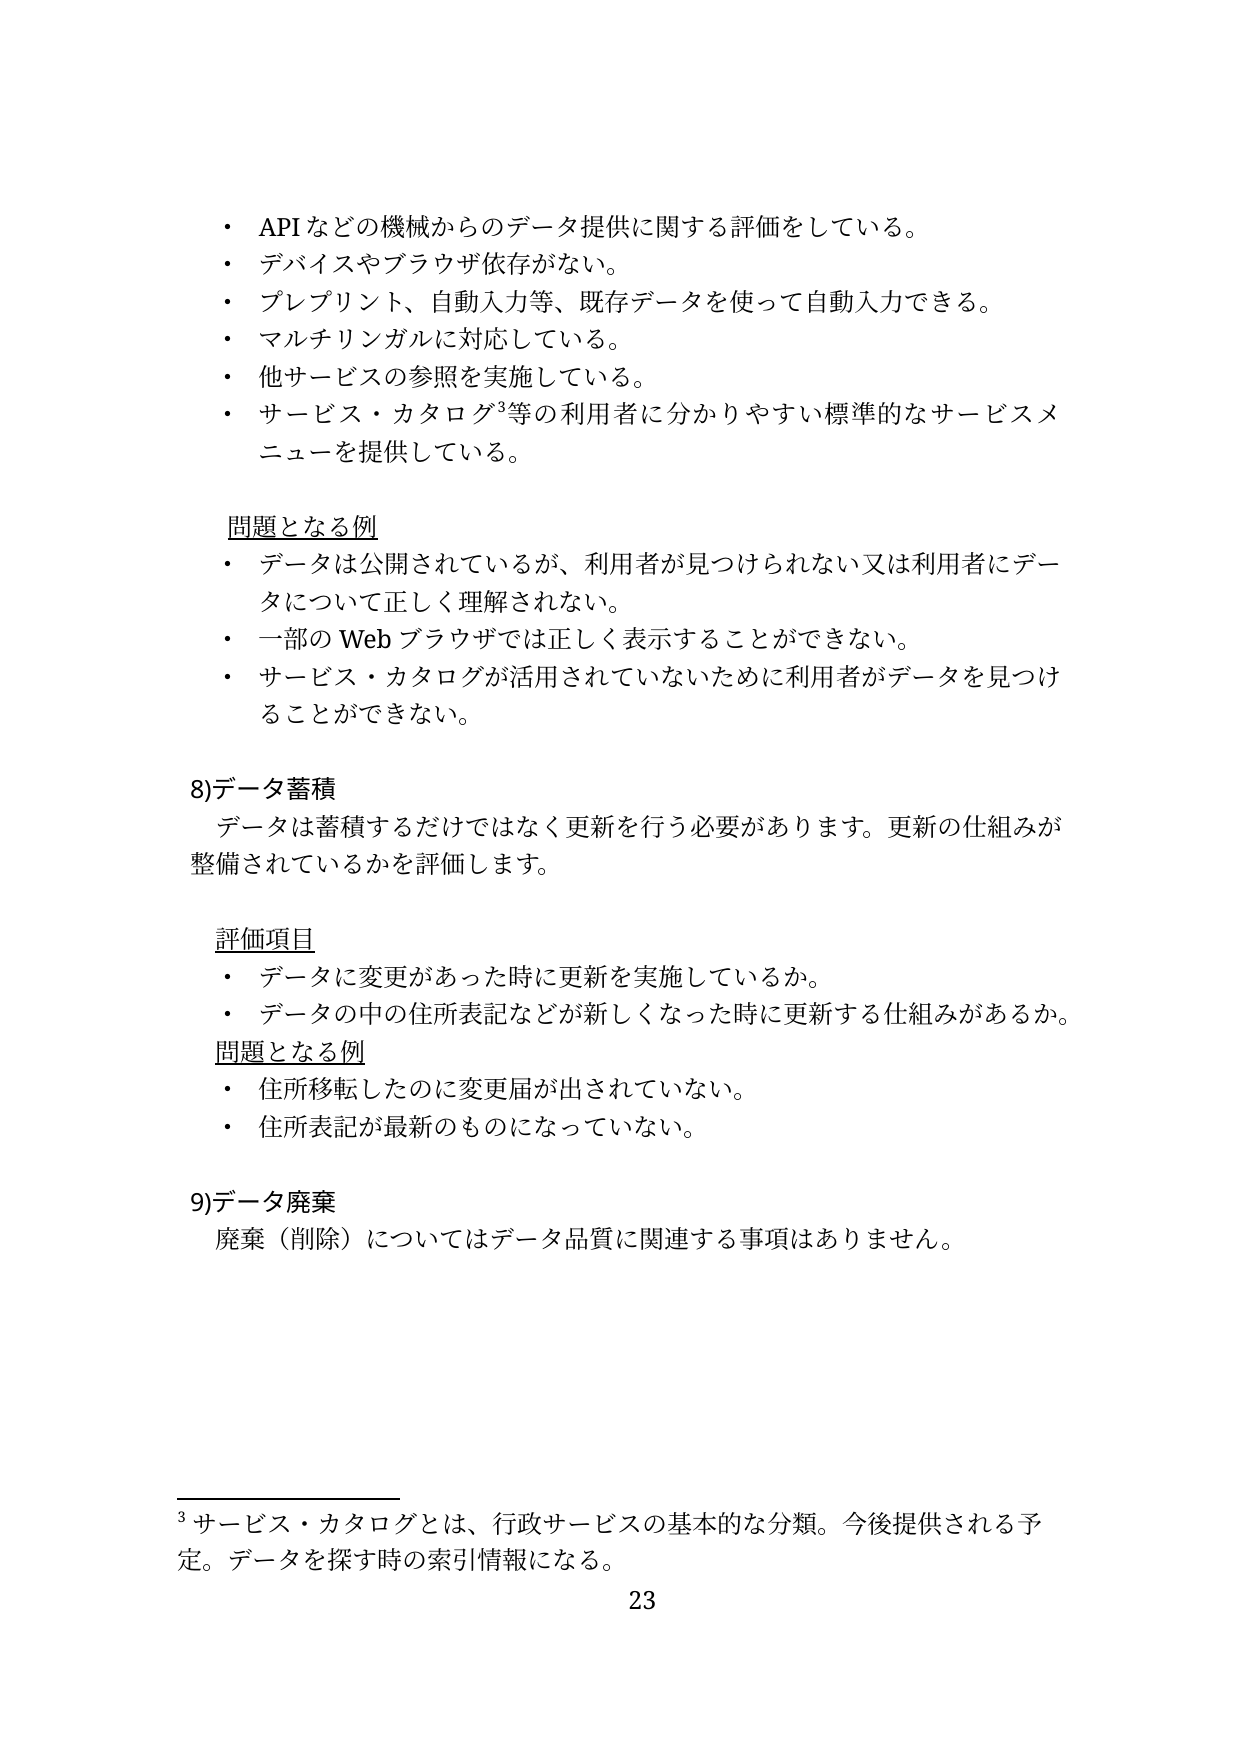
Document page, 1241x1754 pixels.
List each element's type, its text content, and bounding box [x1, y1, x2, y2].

list サービス・カタログ等の利用者に分かりやすい標準的なサービスメニューを提供している。 [215, 394, 1063, 469]
text 問題となる例 [202, 507, 1063, 544]
list マルチリンガルに対応している。 [215, 319, 1063, 357]
text データは蓄積するだけではなく更新を行う必要があります。更新の仕組みが整備されているかを評価します。 [190, 807, 1063, 882]
list APIなどの機械からのデータ提供に関する評価をしている。 [215, 207, 1063, 244]
subtitle データ廃棄 [190, 1182, 1063, 1219]
subtitle データ蓄積 [190, 769, 1063, 807]
list データに変更があった時に更新を実施しているか。 [215, 957, 1063, 994]
list サービス・カタログが活用されていないために利用者がデータを見つけることができない。 [215, 657, 1063, 732]
text 問題となる例 [215, 1032, 1063, 1069]
list 住所表記が最新のものになっていない。 [215, 1107, 1063, 1144]
list 一部のWebブラウザでは正しく表示することができない。 [215, 619, 1063, 657]
list プレプリント、自動入力等、既存データを使って自動入力できる。 [215, 282, 1063, 319]
text 評価項目 [190, 919, 1063, 957]
list 他サービスの参照を実施している。 [215, 357, 1063, 394]
list データは公開されているが、利用者が見つけられない又は利用者にデータについて正しく理解されない。 [215, 544, 1063, 619]
list データの中の住所表記などが新しくなった時に更新する仕組みがあるか。 [215, 994, 1063, 1032]
list 住所移転したのに変更届が出されていない。 [215, 1069, 1063, 1107]
text 廃棄（削除）についてはデータ品質に関連する事項はありません。 [190, 1219, 1063, 1257]
list デバイスやブラウザ依存がない。 [215, 244, 1063, 282]
